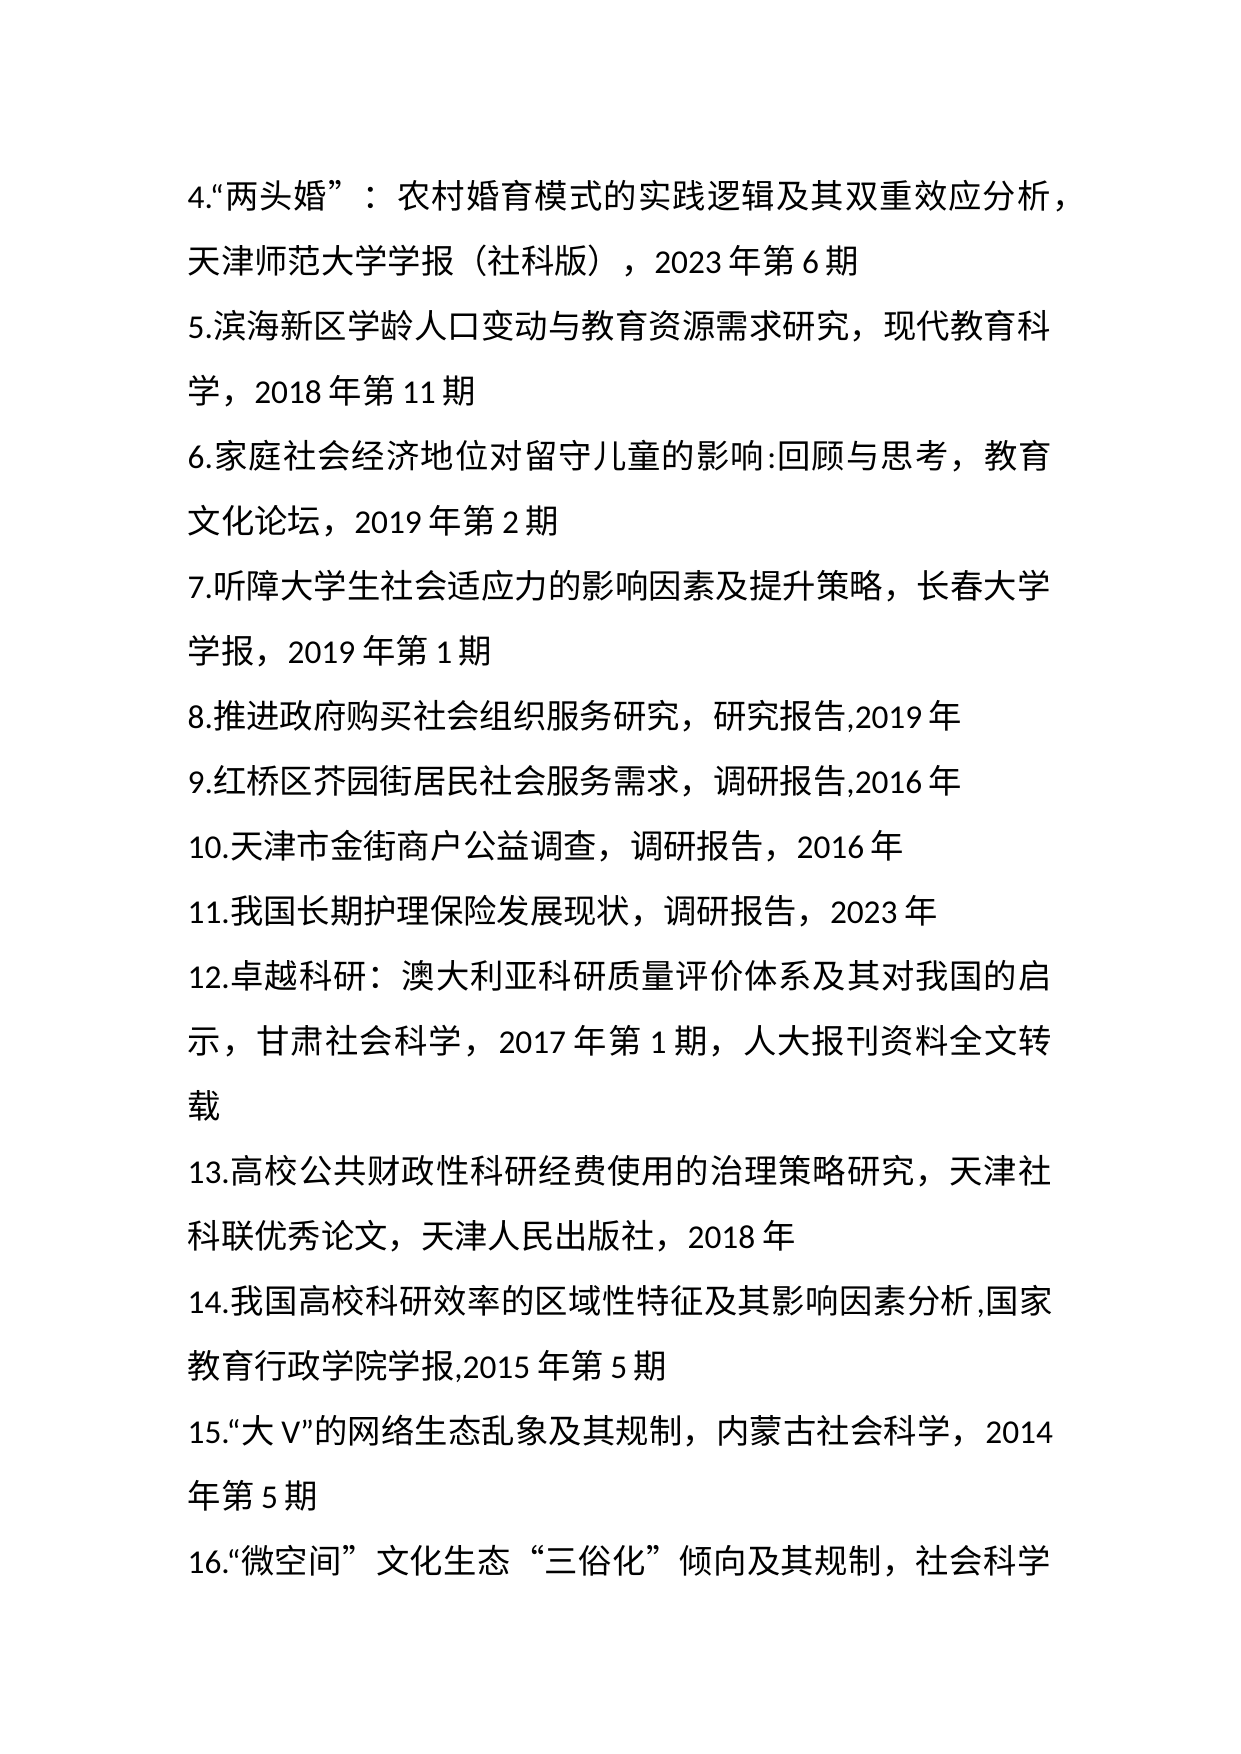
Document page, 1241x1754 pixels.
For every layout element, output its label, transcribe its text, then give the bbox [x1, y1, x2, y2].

text 13.高校公共财政性科研经费使用的治理策略研究，天津社科联优秀论文，天津人民出版社，2018年 [187, 1137, 1053, 1267]
text 6.家庭社会经济地位对留守儿童的影响:回顾与思考，教育文化论坛，2019年第2期 [187, 422, 1053, 552]
text 7.听障大学生社会适应力的影响因素及提升策略，长春大学学报，2019年第1期 [187, 552, 1053, 682]
text 9.红桥区芥园街居民社会服务需求，调研报告,2016年 [187, 747, 1053, 812]
text 15.“大V”的网络生态乱象及其规制，内蒙古社会科学，2014年第5期 [187, 1397, 1053, 1527]
text 11.我国长期护理保险发展现状，调研报告，2023年 [187, 877, 1053, 942]
text 5.滨海新区学龄人口变动与教育资源需求研究，现代教育科学，2018年第11期 [187, 292, 1053, 422]
text 14.我国高校科研效率的区域性特征及其影响因素分析,国家教育行政学院学报,2015年第5期 [187, 1267, 1053, 1397]
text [187, 1527, 1053, 1592]
text 8.推进政府购买社会组织服务研究，研究报告,2019年 [187, 682, 1053, 747]
text 4.“两头婚”：农村婚育模式的实践逻辑及其双重效应分析，天津师范大学学报（社科版），2023年第6期 [187, 162, 1053, 292]
text 10.天津市金街商户公益调查，调研报告，2016年 [187, 812, 1053, 877]
text 12.卓越科研：澳大利亚科研质量评价体系及其对我国的启示，甘肃社会科学，2017年第1期，人大报刊资料全文转载 [187, 942, 1053, 1137]
